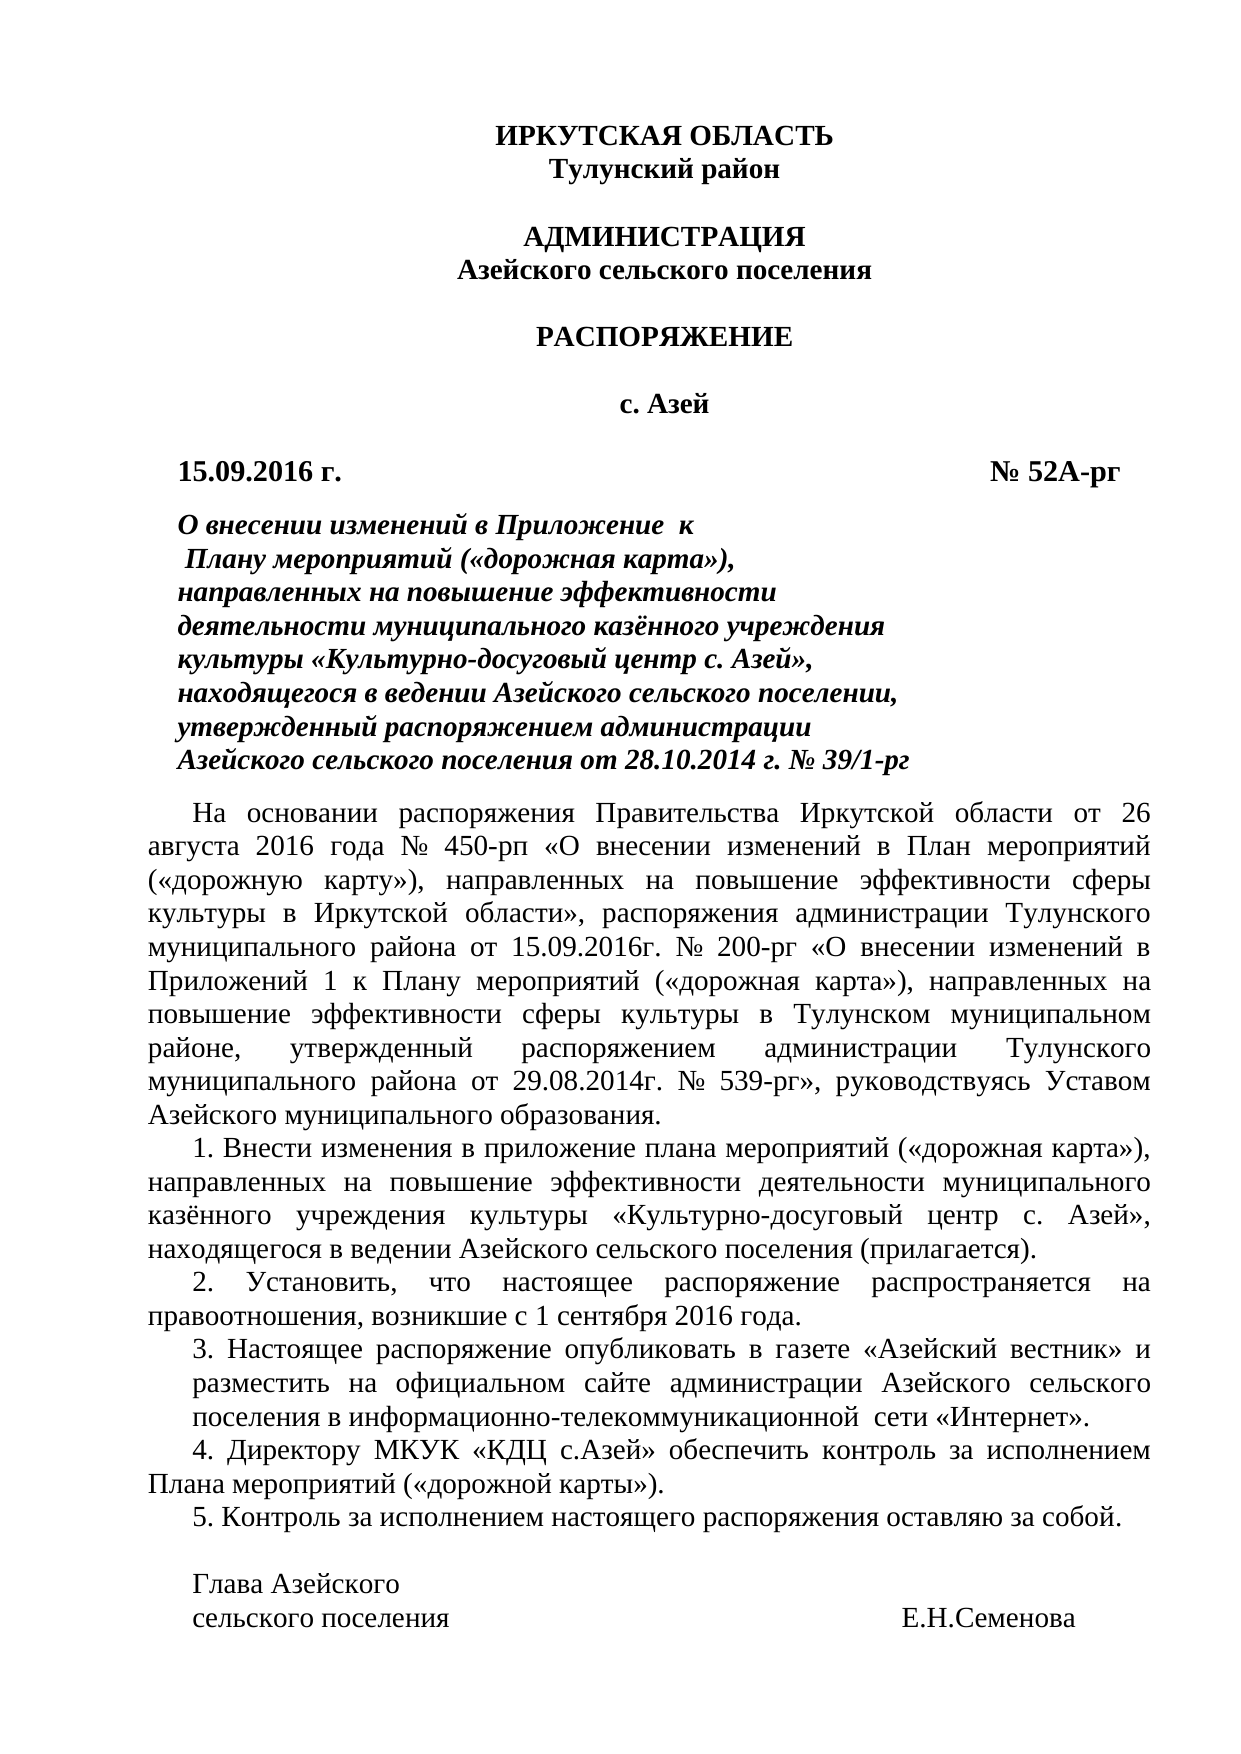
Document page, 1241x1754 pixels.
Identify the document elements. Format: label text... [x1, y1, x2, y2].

text 15.09.2016 г. № 52А-рг [177, 453, 1152, 488]
text 2. Установить, что настоящее распоряжение распространяется на правоотношения, возникшие с 1 сентября 2016 года. [148, 1264, 1152, 1332]
text На основании распоряжения Правительства Иркутской области от 26 августа 2016 года № 450-рп «О внесении изменений в План мероприятий («дорожную карту»), направленных на повышение эффективности сферы культуры в Иркутской области», распоряжения администрации Тулунского муниципального района от 15.09.2016г. № 200-рг «О внесении изменений в Приложений 1 к Плану мероприятий («дорожная карта»), направленных на повышение эффективности сферы культуры в Тулунском муниципальном районе, утвержденный распоряжением администрации Тулунского муниципального района от 29.08.2014г. № 539-рг», руководствуясь Уставом Азейского муниципального образования. [148, 795, 1152, 1130]
text деятельности муниципального казённого учреждения [177, 608, 1152, 642]
text 4. Директору МКУК «КДЦ с.Азей» обеспечить контроль за исполнением Плана мероприятий («дорожной карты»). [148, 1432, 1152, 1499]
text с. Азей [177, 386, 1152, 420]
text утвержденный распоряжением администрации [177, 709, 1152, 742]
text 5. Контроль за исполнением настоящего распоряжения оставляю за собой. [148, 1499, 1152, 1533]
text находящегося в ведении Азейского сельского поселении, [177, 675, 1152, 709]
text Тулунский район [177, 152, 1152, 185]
text Азейского сельского поселения [177, 252, 1152, 286]
text Глава Азейского [148, 1566, 1152, 1600]
text сельского поселения Е.Н.Семенова [148, 1600, 1152, 1633]
text ИРКУТСКАЯ ОБЛАСТЬ [177, 118, 1152, 152]
text О внесении изменений в Приложение к [177, 507, 1152, 541]
text направленных на повышение эффективности [177, 574, 1152, 608]
text 1. Внести изменения в приложение плана мероприятий («дорожная карта»), направленных на повышение эффективности деятельности муниципального казённого учреждения культуры «Культурно-досуговый центр с. Азей», находящегося в ведении Азейского сельского поселения (прилагается). [148, 1130, 1152, 1264]
text Плану мероприятий («дорожная карта»), [177, 541, 1152, 574]
text АДМИНИСТРАЦИЯ [177, 219, 1152, 252]
text РАСПОРЯЖЕНИЕ [177, 319, 1152, 353]
text Азейского сельского поселения от 28.10.2014 г. № 39/1-рг [177, 742, 1152, 776]
text 3. Настоящее распоряжение опубликовать в газете «Азейский вестник» и разместить на официальном сайте администрации Азейского сельского поселения в информационно-телекоммуникационной сети «Интернет». [192, 1332, 1152, 1432]
text культуры «Культурно-досуговый центр с. Азей», [177, 642, 1152, 675]
